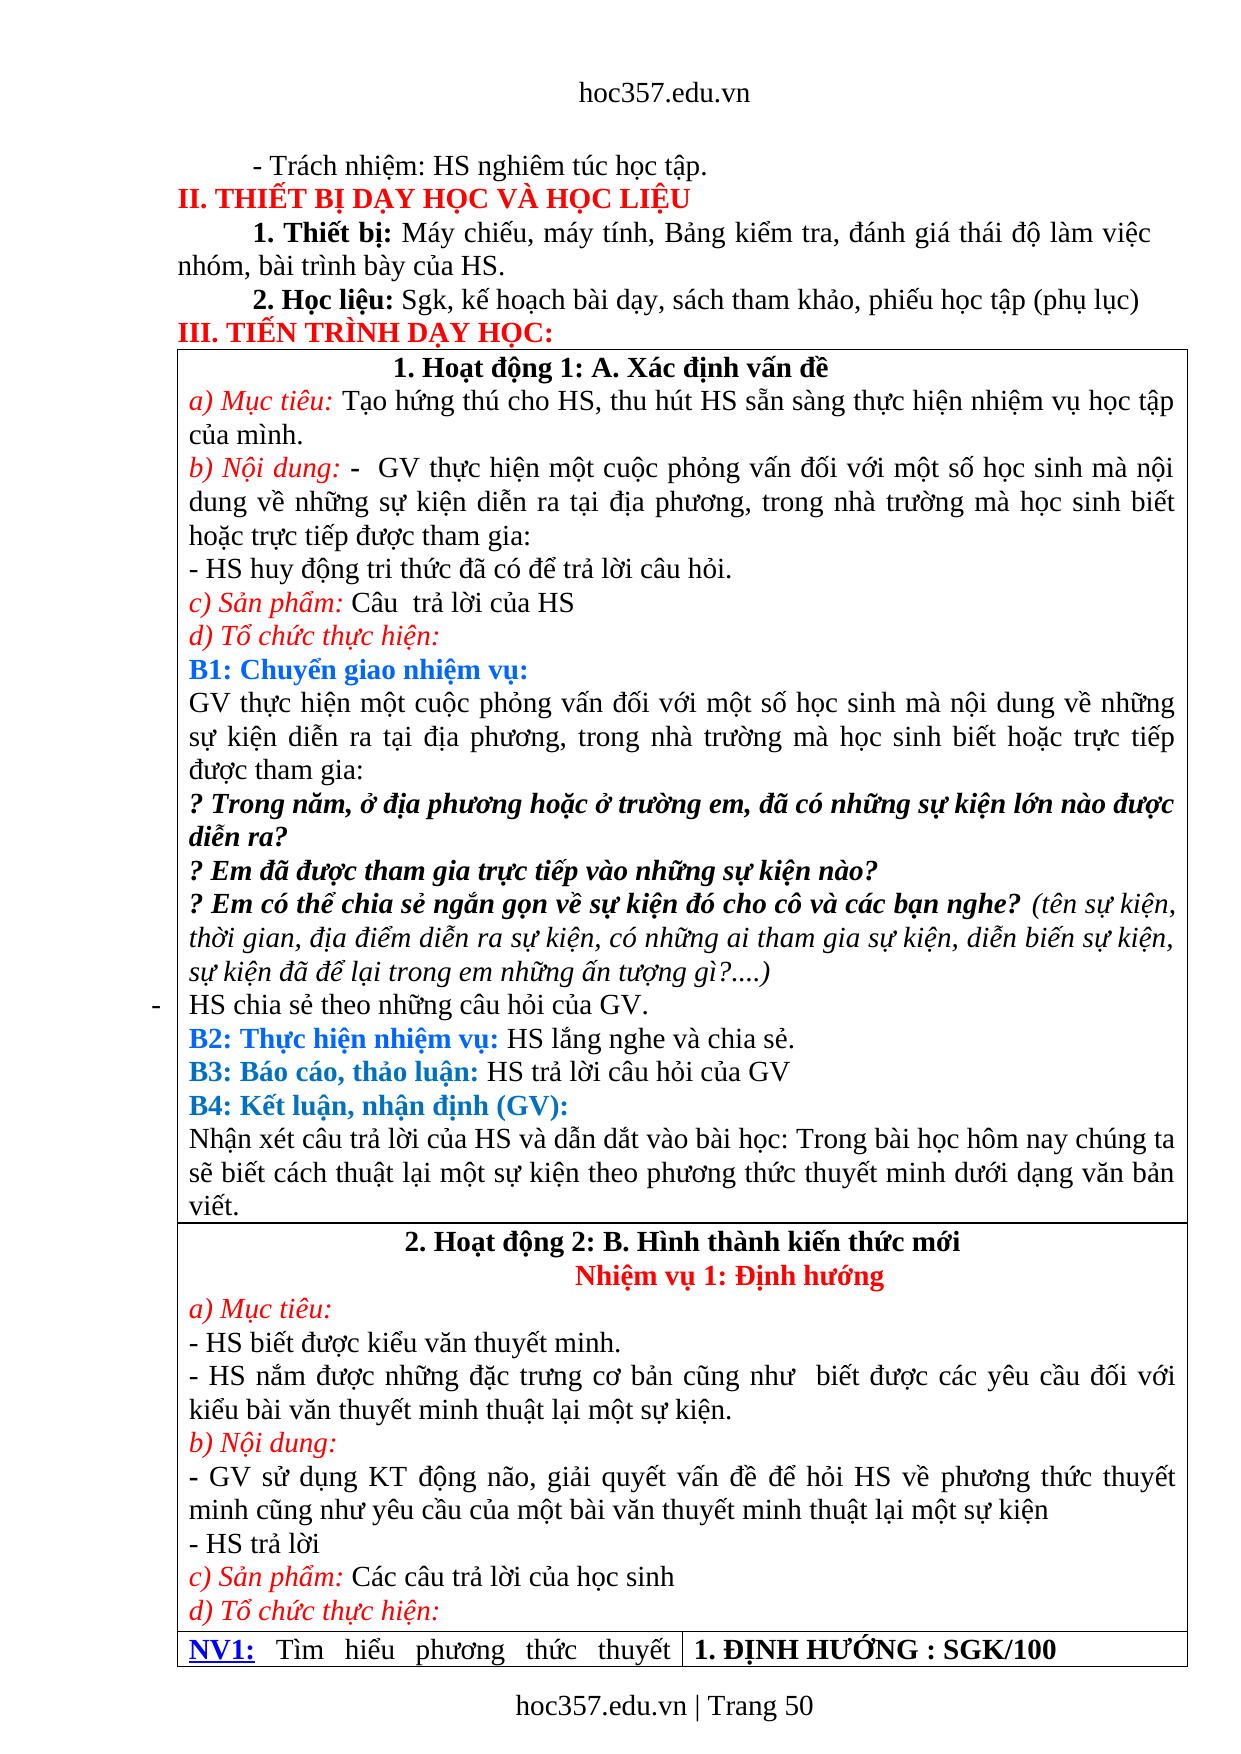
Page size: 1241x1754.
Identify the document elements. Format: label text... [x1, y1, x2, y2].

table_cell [683, 1632, 1187, 1666]
text II. THIẾT BỊ DẠY HỌC VÀ HỌC LIỆU [177, 181, 1152, 215]
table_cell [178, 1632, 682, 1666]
text III. TIẾN TRÌNH DẠY HỌC: [177, 315, 1152, 349]
text 2. Học liệu: Sgk, kế hoạch bài dạy, sách tham khảo, phiếu học tập (phụ lục) [177, 282, 1152, 315]
table_header 2. Hoạt động 2: B. Hình thành kiến thức mới Nhiệm vụ 1: Định hướng a) Mục tiêu: - HS biết được kiểu văn thuyết minh. - HS nắm được những đặc trưng cơ bản cũng như biết được các yêu cầu đối với kiểu bài văn thuyết minh thuật lại một sự kiện. b) Nội dung: - GV sử dụng KT động não, giải quyết vấn đề để hỏi HS về phương thức thuyết minh cũng như yêu cầu của một bài văn thuyết minh thuật lại một sự kiện - HS trả lời c) Sản phẩm: Các câu trả lời của học sinh d) Tổ chức thực hiện: [178, 1224, 1187, 1631]
table_header 1. Hoạt động 1: A. Xác định vấn đề a) Mục tiêu: Tạo hứng thú cho HS, thu hút HS sẵn sàng thực hiện nhiệm vụ học tập của mình. b) Nội dung: - GV thực hiện một cuộc phỏng vấn đối với một số học sinh mà nội dung về những sự kiện diễn ra tại địa phương, trong nhà trường mà học sinh biết hoặc trực tiếp được tham gia: - HS huy động tri thức đã có để trả lời câu hỏi. c) Sản phẩm: Câu trả lời của HS d) Tổ chức thực hiện: B1: Chuyển giao nhiệm vụ: GV thực hiện một cuộc phỏng vấn đối với một số học sinh mà nội dung về những sự kiện diễn ra tại địa phương, trong nhà trường mà học sinh biết hoặc trực tiếp được tham gia: ? Trong năm, ở địa phương hoặc ở trường em, đã có những sự kiện lớn nào được diễn ra? ? Em đã được tham gia trực tiếp vào những sự kiện nào? ? Em có thể chia sẻ ngắn gọn về sự kiện đó cho cô và các bạn nghe? (tên sự kiện, thời gian, địa điểm diễn ra sự kiện, có những ai tham gia sự kiện, diễn biến sự kiện, sự kiện đã để lại trong em những ấn tượng gì?....) HS chia sẻ theo những câu hỏi của GV. B2: Thực hiện nhiệm vụ: HS lắng nghe và chia sẻ. B3: Báo cáo, thảo luận: HS trả lời câu hỏi của GV B4: Kết luận, nhận định (GV): Nhận xét câu trả lời của HS và dẫn dắt vào bài học: Trong bài học hôm nay chúng ta sẽ biết cách thuật lại một sự kiện theo phương thức thuyết minh dưới dạng văn bản viết. [178, 350, 1187, 1222]
text - Trách nhiệm: HS nghiêm túc học tập. [177, 148, 1152, 181]
text 1. Thiết bị: Máy chiếu, máy tính, Bảng kiểm tra, đánh giá thái độ làm việc nhóm, bài trình bày của HS. [177, 215, 1152, 282]
